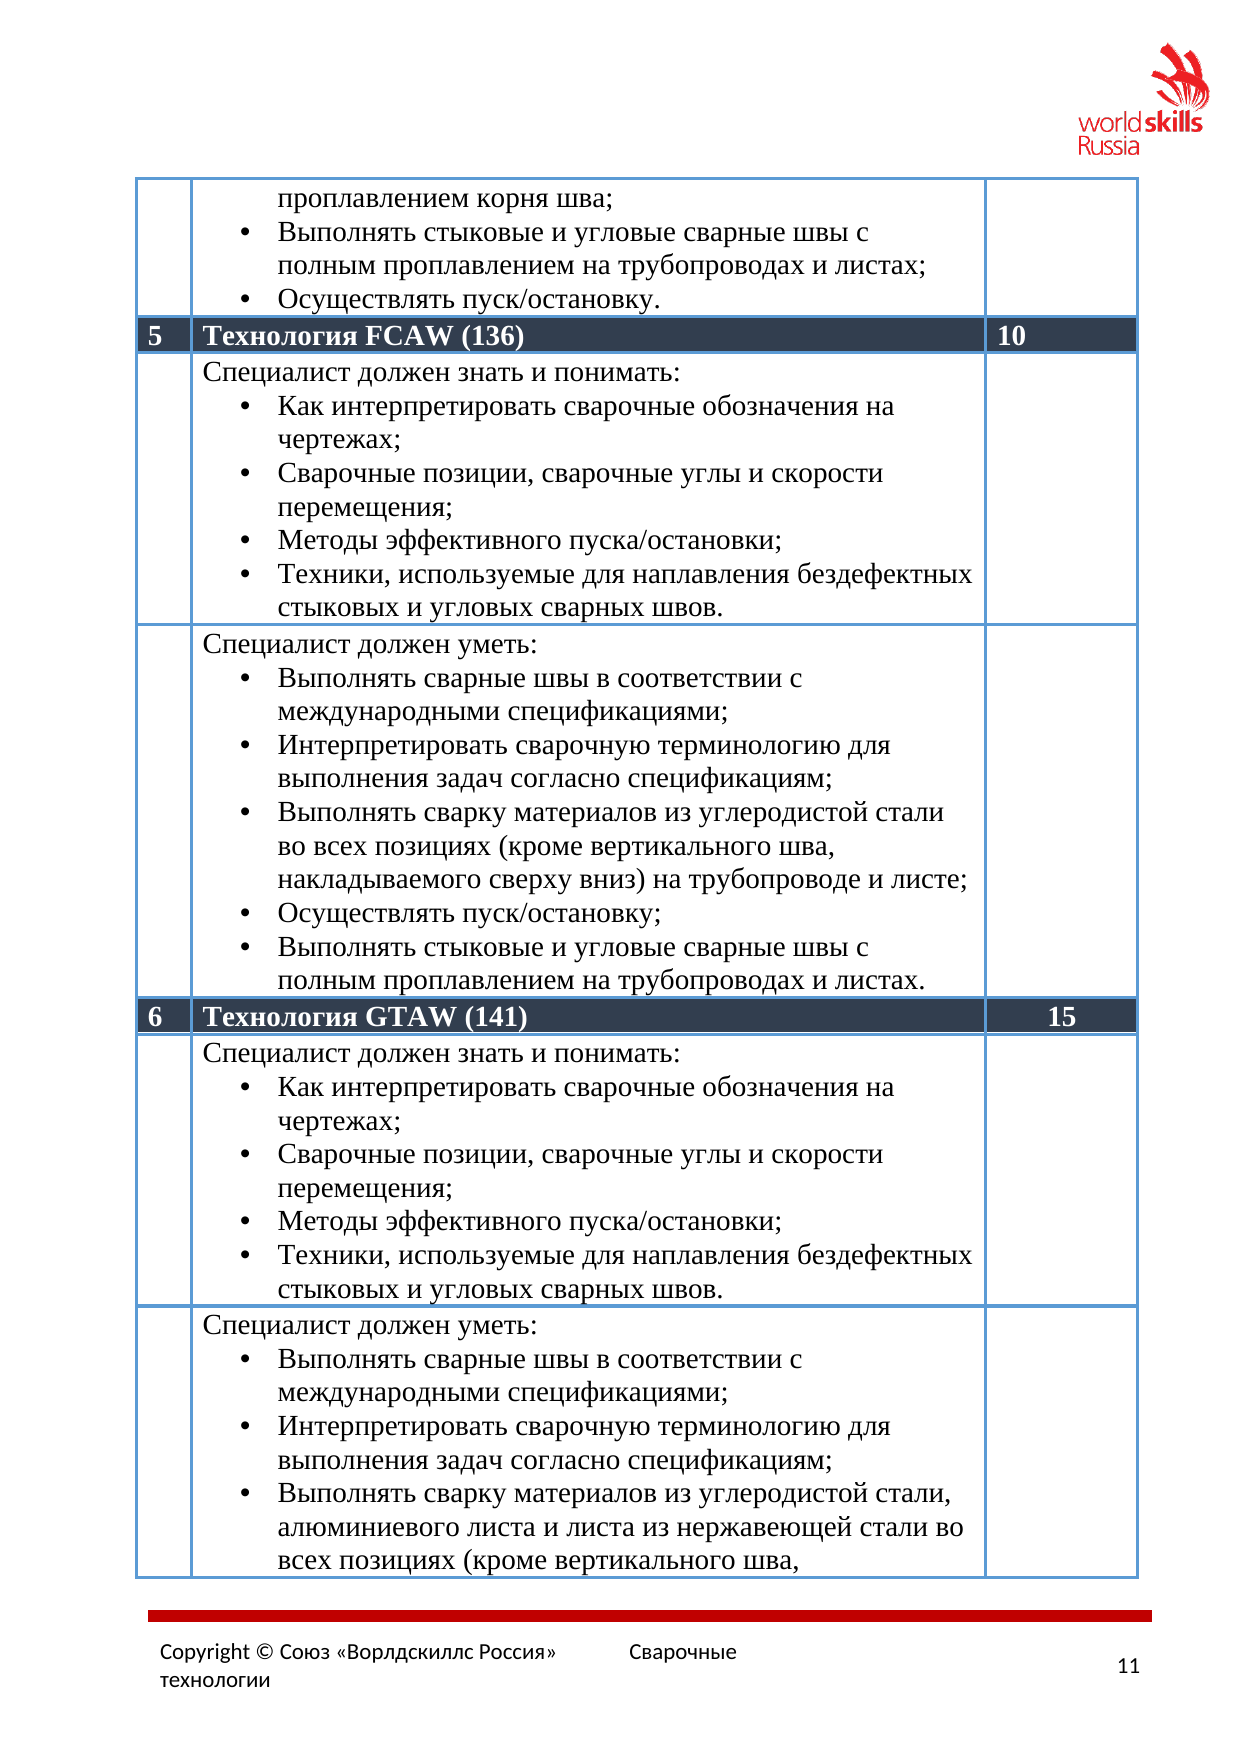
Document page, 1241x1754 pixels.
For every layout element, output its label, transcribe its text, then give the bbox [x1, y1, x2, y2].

table_cell [138, 354, 190, 623]
table_cell [138, 1036, 190, 1304]
table_cell 6 [138, 999, 190, 1032]
table_cell 15 [987, 999, 1136, 1032]
table_cell [987, 1036, 1136, 1304]
table_cell Специалист должен знать и понимать: Как интерпретировать сварочные обозначения на чертежах; Сварочные позиции, сварочные углы и скорости перемещения; Методы эффективного пуска/остановки; Техники, используемые для наплавления бездефектных стыковых и угловых сварных швов. [193, 354, 984, 623]
picture [1078, 42, 1235, 155]
table_cell [138, 1308, 190, 1576]
table_cell Специалист должен знать и понимать: Как интерпретировать сварочные обозначения на чертежах; Сварочные позиции, сварочные углы и скорости перемещения; Методы эффективного пуска/остановки; Техники, используемые для наплавления бездефектных стыковых и угловых сварных швов. [193, 1036, 984, 1304]
table_cell Технология FCAW (136) [193, 318, 984, 351]
table_cell [138, 626, 190, 996]
table_cell 5 [138, 318, 190, 351]
table_cell [138, 180, 190, 314]
table_cell Специалист должен уметь: Выполнять сварные швы в соответствии с международными спецификациями; Интерпретировать сварочную терминологию для выполнения задач согласно спецификациям; Выполнять сварку материалов из углеродистой стали во всех позициях (кроме вертикального шва, накладываемого сверху вниз) на трубопроводе и листе; Осуществлять пуск/остановку; Выполнять стыковые и угловые сварные швы с полным проплавлением на трубопроводах и листах. [193, 626, 984, 996]
table_cell Технология GTAW (141) [193, 999, 984, 1032]
table_cell [987, 180, 1136, 314]
table_cell [987, 626, 1136, 996]
table_cell 10 [987, 318, 1136, 351]
table_cell [987, 354, 1136, 623]
table_cell [987, 1308, 1136, 1576]
